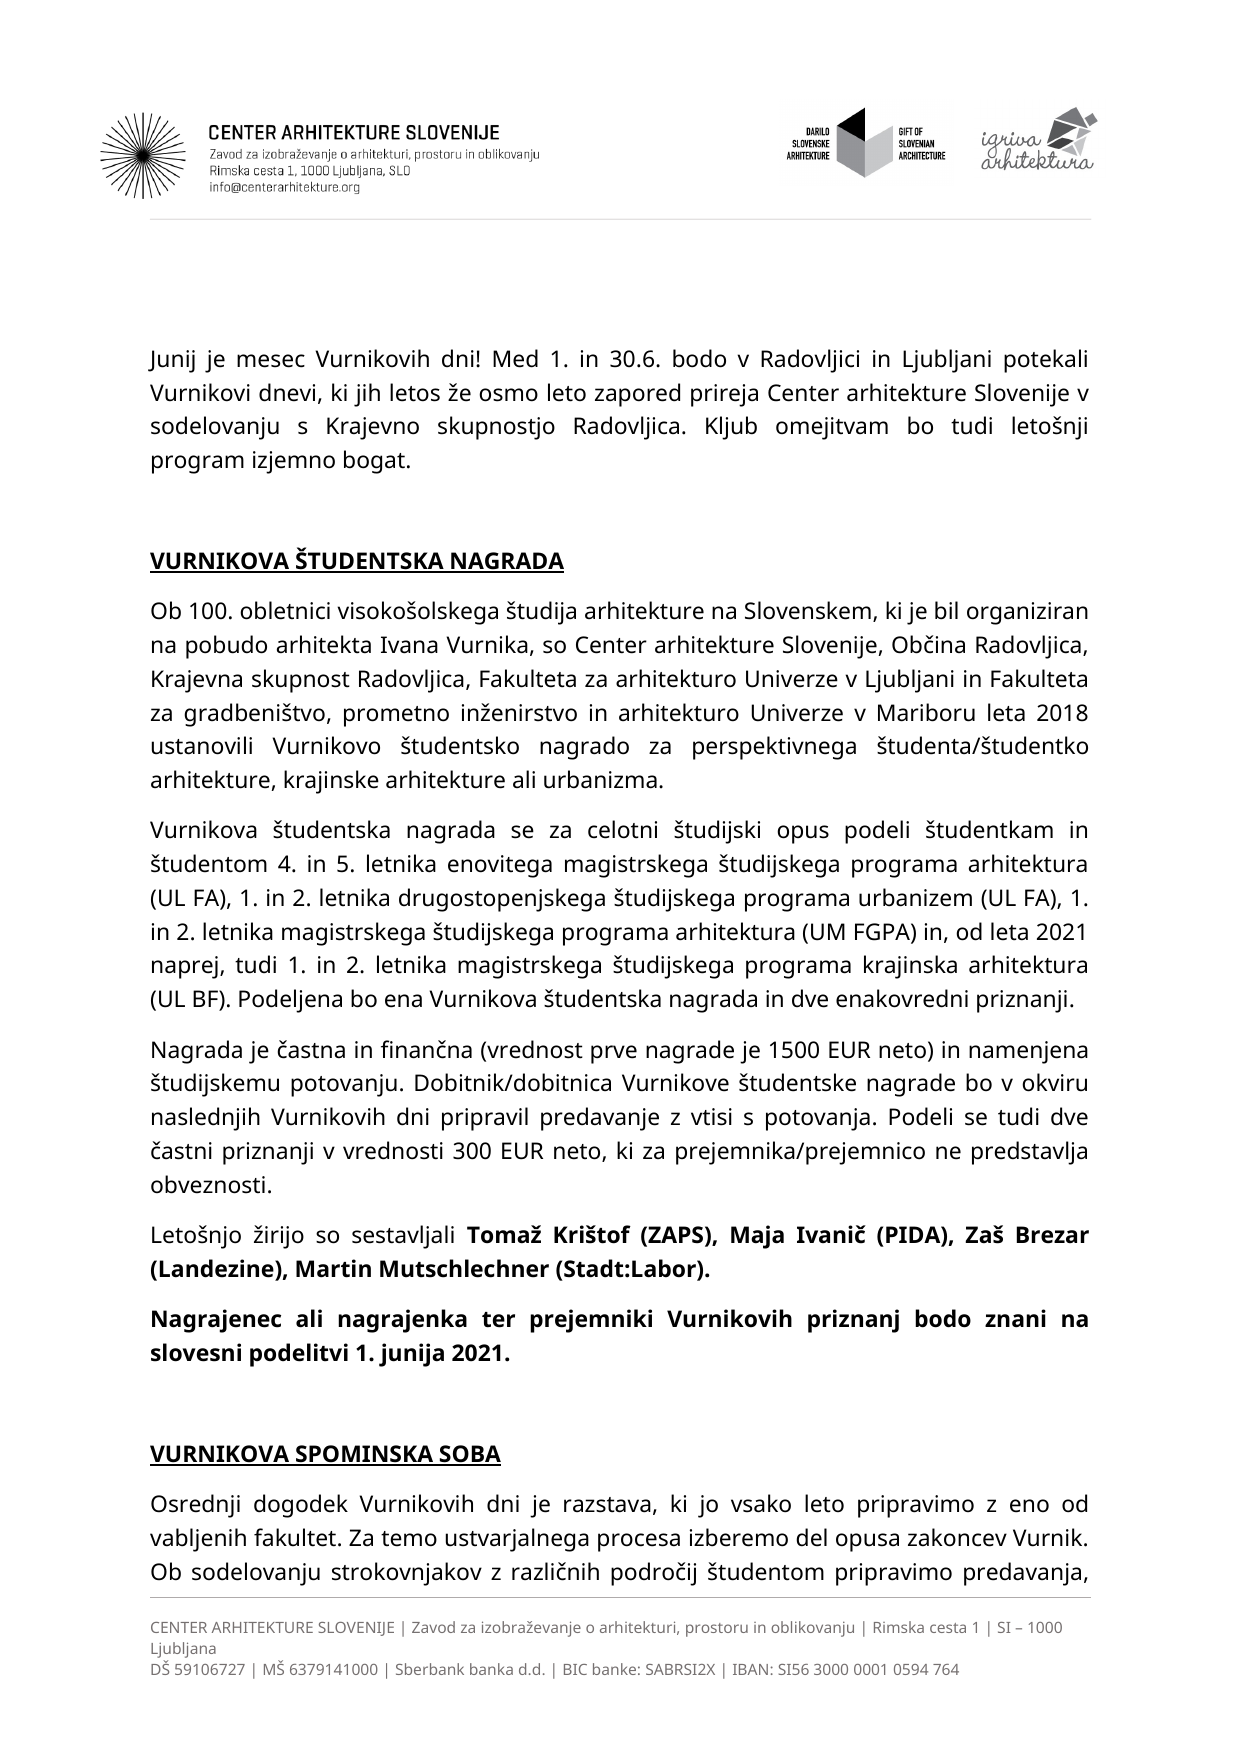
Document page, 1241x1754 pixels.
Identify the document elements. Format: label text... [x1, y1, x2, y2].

picture [778, 99, 954, 186]
text Nagrada je častna in finančna (vrednost prve nagrade je 1500 EUR neto) in namenjena študijskemu potovanju. Dobitnik/dobitnica Vurnikove študentske nagrade bo v okviru naslednjih Vurnikovih dni pripravil predavanje z vtisi s potovanja. Podeli se tudi dve častni priznanji v vrednosti 300 EUR neto, ki za prejemnika/prejemnico ne predstavlja obveznosti. [150, 1033, 1090, 1200]
text VURNIKOVA ŠTUDENTSKA NAGRADA [150, 545, 1090, 576]
text Nagrajenec ali nagrajenka ter prejemniki Vurnikovih priznanj bodo znani na slovesni podelitvi 1. junija 2021. [150, 1303, 1090, 1368]
text Ob 100. obletnici visokošolskega študija arhitekture na Slovenskem, ki je bil organiziran na pobudo arhitekta Ivana Vurnika, so Center arhitekture Slovenije, Občina Radovljica, Krajevna skupnost Radovljica, Fakulteta za arhitekturo Univerze v Ljubljani in Fakulteta za gradbeništvo, prometno inženirstvo in arhitekturo Univerze v Mariboru leta 2018 ustanovili Vurnikovo študentsko nagrado za perspektivnega študenta/študentko arhitekture, krajinske arhitekture ali urbanizma. [150, 595, 1090, 795]
picture [100, 112, 539, 199]
picture [973, 99, 1106, 178]
text VURNIKOVA SPOMINSKA SOBA [150, 1438, 1090, 1469]
text Letošnjo žirijo so sestavljali Tomaž Krištof (ZAPS), Maja Ivanič (PIDA), Zaš Brezar (Landezine), Martin Mutschlechner (Stadt:Labor). [150, 1219, 1090, 1284]
text Vurnikova študentska nagrada se za celotni študijski opus podeli študentkam in študentom 4. in 5. letnika enovitega magistrskega študijskega programa arhitektura (UL FA), 1. in 2. letnika drugostopenjskega študijskega programa urbanizem (UL FA), 1. in 2. letnika magistrskega študijskega programa arhitektura (UM FGPA) in, od leta 2021 naprej, tudi 1. in 2. letnika magistrskega študijskega programa krajinska arhitektura (UL BF). Podeljena bo ena Vurnikova študentska nagrada in dve enakovredni priznanji. [150, 814, 1090, 1014]
text Junij je mesec Vurnikovih dni! Med 1. in 30.6. bodo v Radovljici in Ljubljani potekali Vurnikovi dnevi, ki jih letos že osmo leto zapored prireja Center arhitekture Slovenije v sodelovanju s Krajevno skupnostjo Radovljica. Kljub omejitvam bo tudi letošnji program izjemno bogat. [150, 343, 1090, 475]
